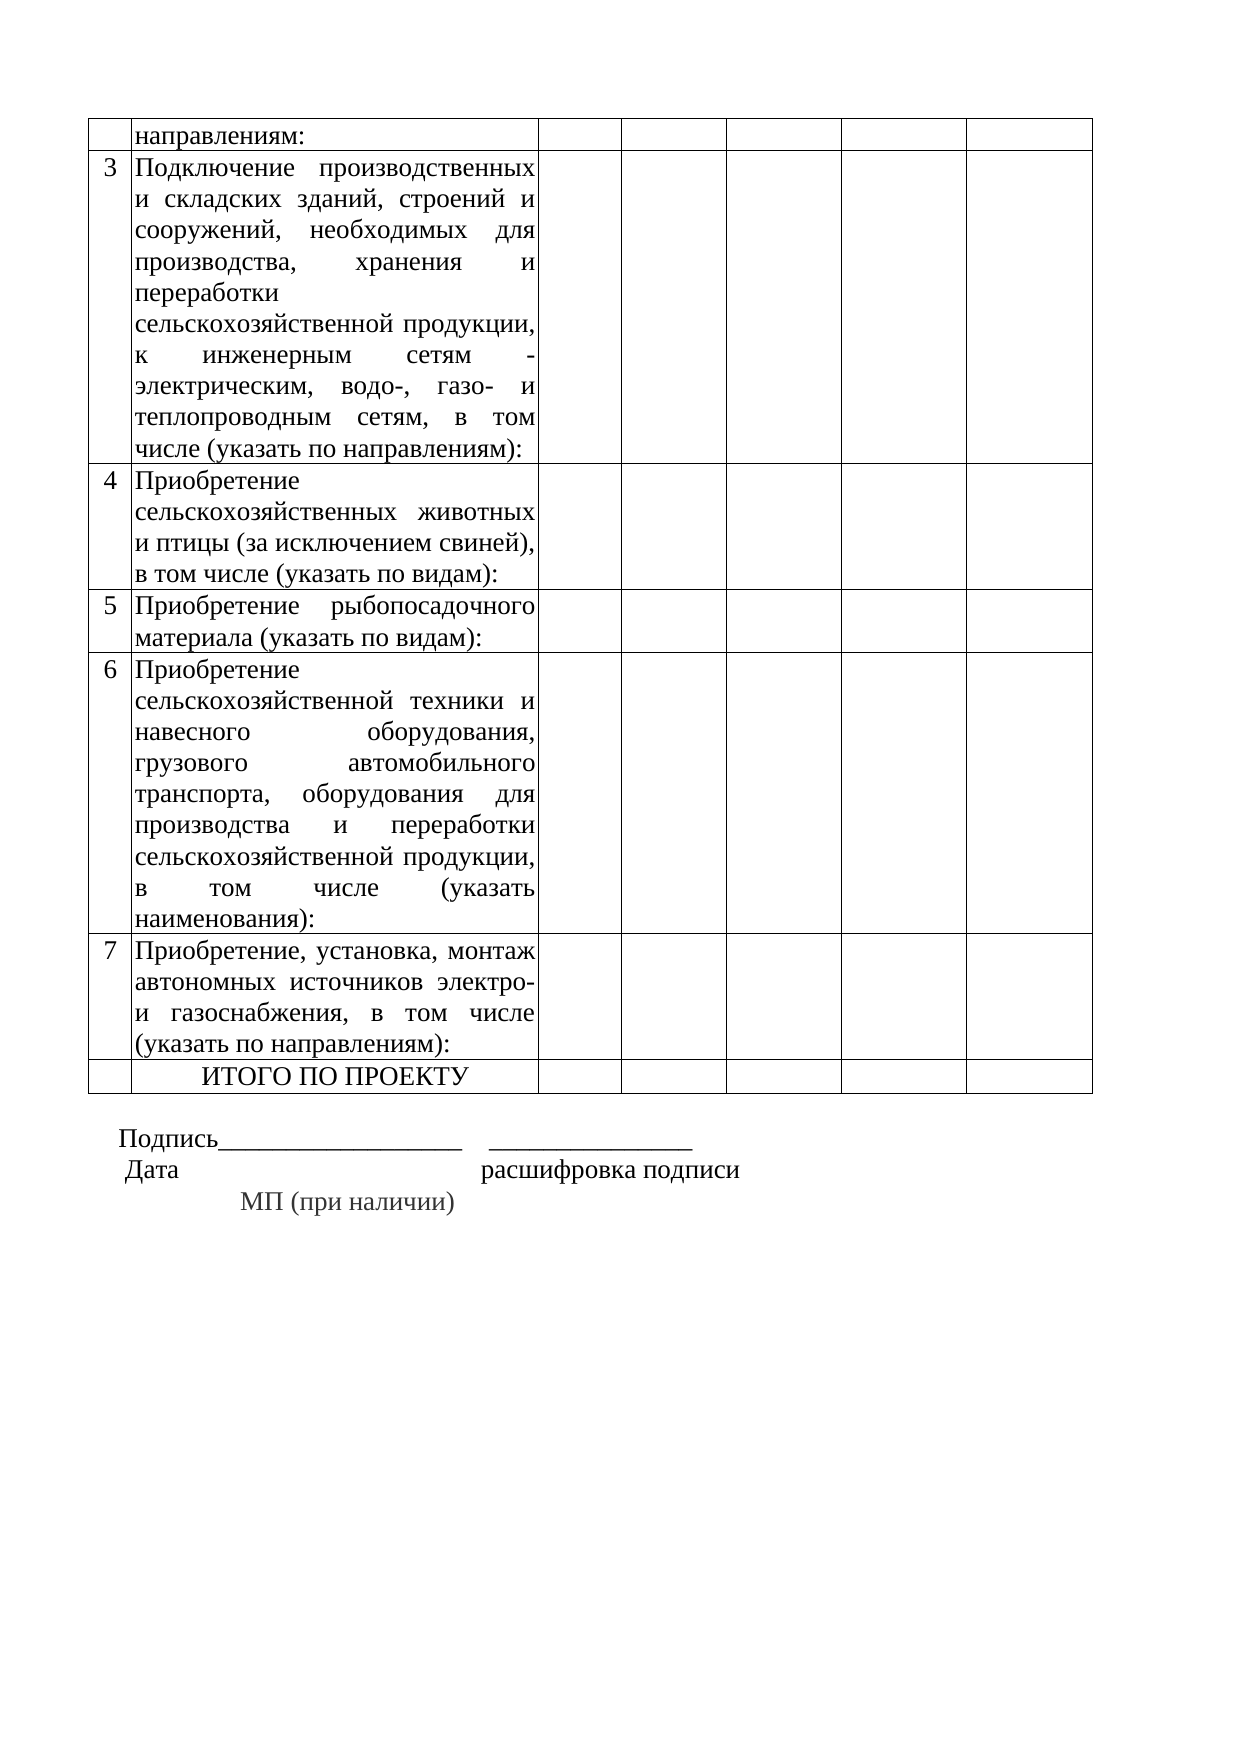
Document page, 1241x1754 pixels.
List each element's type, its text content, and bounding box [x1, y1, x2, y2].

table_cell [539, 590, 621, 652]
table_cell [727, 151, 841, 463]
table_cell [967, 119, 1092, 150]
table_cell [539, 1060, 621, 1092]
table_cell [622, 119, 726, 150]
table_cell [967, 590, 1092, 652]
table_cell [842, 653, 966, 933]
table_cell [967, 151, 1092, 463]
table_cell [842, 590, 966, 652]
table_cell 6 [89, 653, 131, 933]
table_cell [842, 119, 966, 150]
table_cell [727, 590, 841, 652]
table_cell [622, 1060, 726, 1092]
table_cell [132, 119, 538, 150]
table_cell [539, 934, 621, 1059]
table_cell [727, 934, 841, 1059]
table_cell [622, 590, 726, 652]
table_cell 4 [89, 464, 131, 588]
table_cell 7 [89, 934, 131, 1059]
text Дата расшифровка подписи [118, 1153, 1122, 1184]
text Подпись__________________ _______________ [118, 1122, 1122, 1153]
table_cell ИТОГО ПО ПРОЕКТУ [132, 1060, 538, 1092]
table_cell [842, 464, 966, 588]
text МП (при наличии) [118, 1184, 1122, 1216]
table_cell [727, 653, 841, 933]
table_cell 3 [89, 151, 131, 463]
table_cell [539, 653, 621, 933]
table_cell [539, 464, 621, 588]
table_cell [967, 1060, 1092, 1092]
table_cell Приобретение, установка, монтаж автономных источников электро- и газоснабжения, в том числе (указать по направлениям): [132, 934, 538, 1059]
table_cell [539, 119, 621, 150]
table_cell [727, 119, 841, 150]
table_cell [727, 1060, 841, 1092]
table_cell [622, 934, 726, 1059]
table_cell [622, 464, 726, 588]
table_cell [842, 1060, 966, 1092]
table_cell Приобретение сельскохозяйственной техники и навесного оборудования, грузового автомобильного транспорта, оборудования для производства и переработки сельскохозяйственной продукции, в том числе (указать наименования): [132, 653, 538, 933]
table_cell Приобретение рыбопосадочного материала (указать по видам): [132, 590, 538, 652]
table_cell Подключение производственных и складских зданий, строений и сооружений, необходимых для производства, хранения и переработки сельскохозяйственной продукции, к инженерным сетям - электрическим, водо-, газо- и теплопроводным сетям, в том числе (указать по направлениям): [132, 151, 538, 463]
table_cell [842, 934, 966, 1059]
table_cell [727, 464, 841, 588]
table_cell [622, 653, 726, 933]
table_cell Приобретение сельскохозяйственных животных и птицы (за исключением свиней), в том числе (указать по видам): [132, 464, 538, 588]
table_cell [89, 1060, 131, 1092]
table_cell [967, 653, 1092, 933]
table_cell [967, 464, 1092, 588]
table_cell [622, 151, 726, 463]
table_cell [842, 151, 966, 463]
table_cell [539, 151, 621, 463]
table_cell 2 [89, 119, 131, 150]
table_cell [967, 934, 1092, 1059]
table_cell 5 [89, 590, 131, 652]
